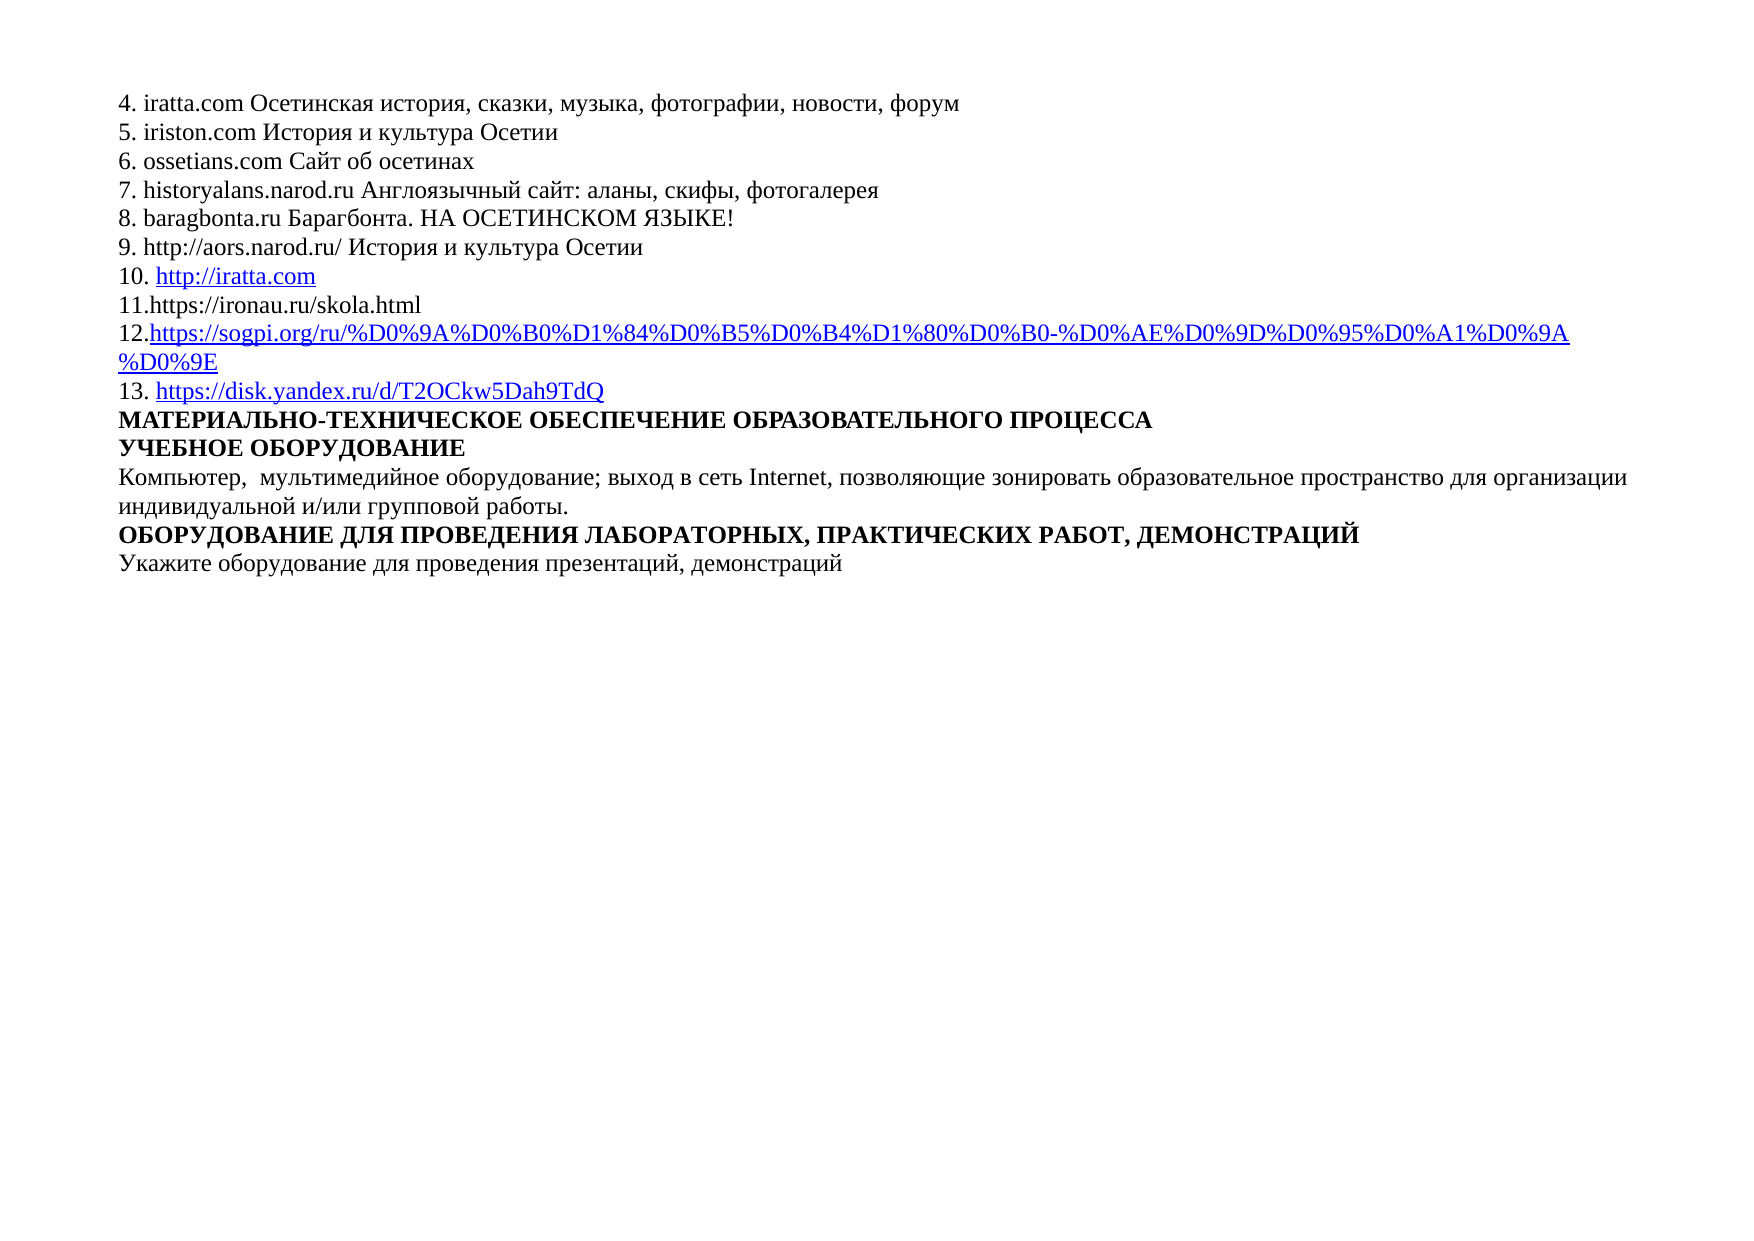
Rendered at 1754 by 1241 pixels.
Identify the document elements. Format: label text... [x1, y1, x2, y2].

text 11.https://ironau.ru/skola.html [118, 290, 1636, 318]
text Укажите оборудование для проведения презентаций, демонстраций [118, 548, 1636, 577]
text УЧЕБНОЕ ОБОРУДОВАНИЕ [118, 433, 1636, 462]
text 12.https://sogpi.org/ru/%D0%9A%D0%B0%D1%84%D0%B5%D0%B4%D1%80%D0%B0-%D0%AE%D0%9D%D0%95%D0%A1%D0%9A%D0%9E [118, 318, 1636, 376]
text 13. https://disk.yandex.ru/d/T2OCkw5Dah9TdQ [118, 376, 1636, 405]
text ОБОРУДОВАНИЕ ДЛЯ ПРОВЕДЕНИЯ ЛАБОРАТОРНЫХ, ПРАКТИЧЕСКИХ РАБОТ, ДЕМОНСТРАЦИЙ [118, 520, 1636, 548]
text Компьютер, мультимедийное оборудование; выход в сеть Internet, позволяющие зонировать образовательное пространство для организации индивидуальной и/или групповой работы. [118, 462, 1636, 520]
text МАТЕРИАЛЬНО-ТЕХНИЧЕСКОЕ ОБЕСПЕЧЕНИЕ ОБРАЗОВАТЕЛЬНОГО ПРОЦЕССА [118, 405, 1636, 433]
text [118, 88, 1636, 290]
